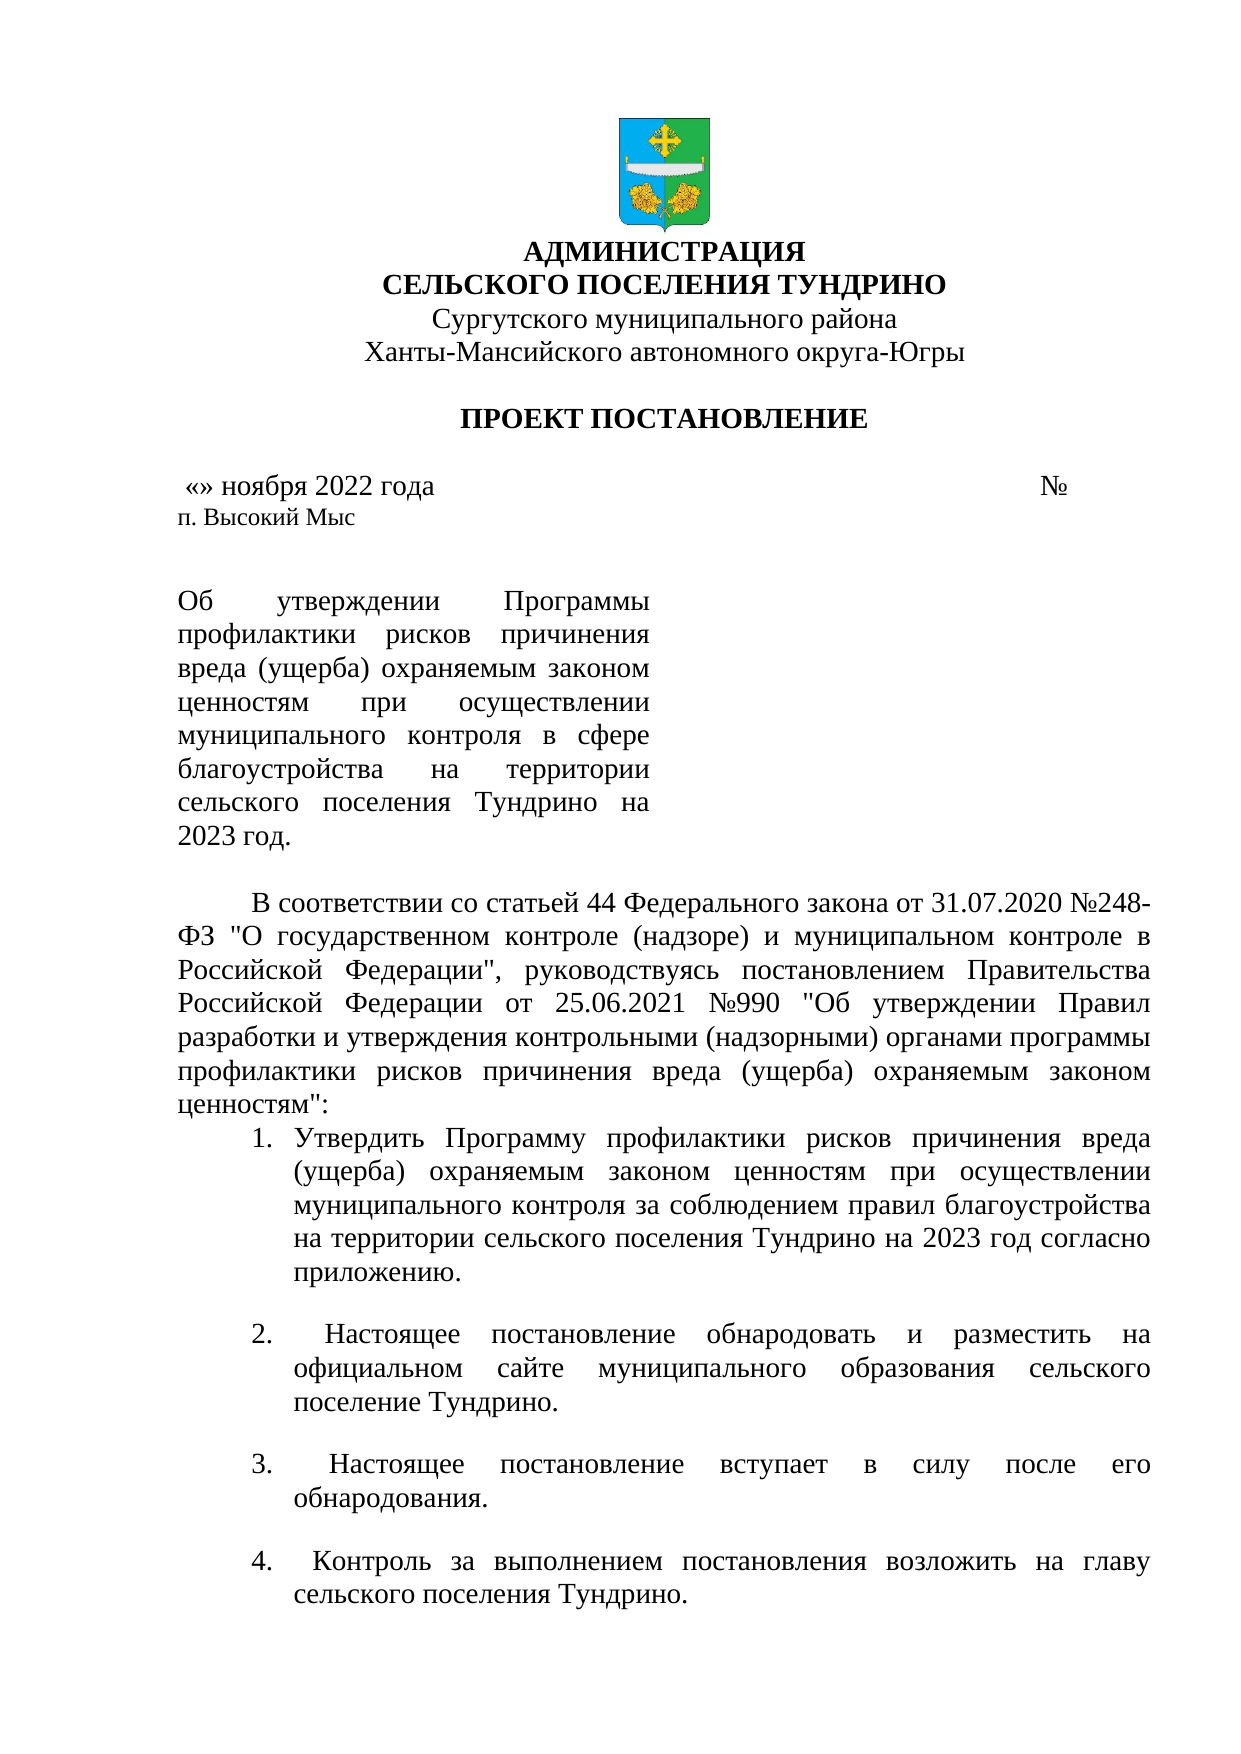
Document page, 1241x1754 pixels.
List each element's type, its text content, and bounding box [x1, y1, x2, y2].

list Настоящее постановление обнародовать и разместить на официальном сайте муниципального образования сельского поселение Тундрино. [251, 1317, 1152, 1417]
table_cell «» ноября 2022 года № п. Высокий Мыс [177, 435, 1152, 549]
list Контроль за выполнением постановления возложить на главу сельского поселения Тундрино. [251, 1543, 1152, 1610]
picture [619, 118, 710, 234]
table_header АДМИНИСТРАЦИЯ СЕЛЬСКОГО ПОСЕЛЕНИЯ ТУНДРИНО Сургутского муниципального района Ханты-Мансийского автономного округа-Югры ПРОЕКТ ПОСТАНОВЛЕНИЕ [177, 118, 1152, 435]
text В соответствии со статьей 44 Федерального закона от 31.07.2020 №248-ФЗ "О государственном контроле (надзоре) и муниципальном контроле в Российской Федерации", руководствуясь постановлением Правительства Российской Федерации от 25.06.2021 №990 "Об утверждении Правил разработки и утверждения контрольными (надзорными) органами программы профилактики рисков причинения вреда (ущерба) охраняемым законом ценностям": [177, 885, 1152, 1120]
list Утвердить Программу профилактики рисков причинения вреда (ущерба) охраняемым законом ценностям при осуществлении муниципального контроля за соблюдением правил благоустройства на территории сельского поселения Тундрино на 2023 год согласно приложению. [251, 1120, 1152, 1287]
list Настоящее постановление вступает в силу после его обнародования. [251, 1446, 1152, 1513]
text Об утверждении Программы профилактики рисков причинения вреда (ущерба) охраняемым законом ценностям при осуществлении муниципального контроля в сфере благоустройства на территории сельского поселения Тундрино на 2023 год. [177, 583, 650, 851]
